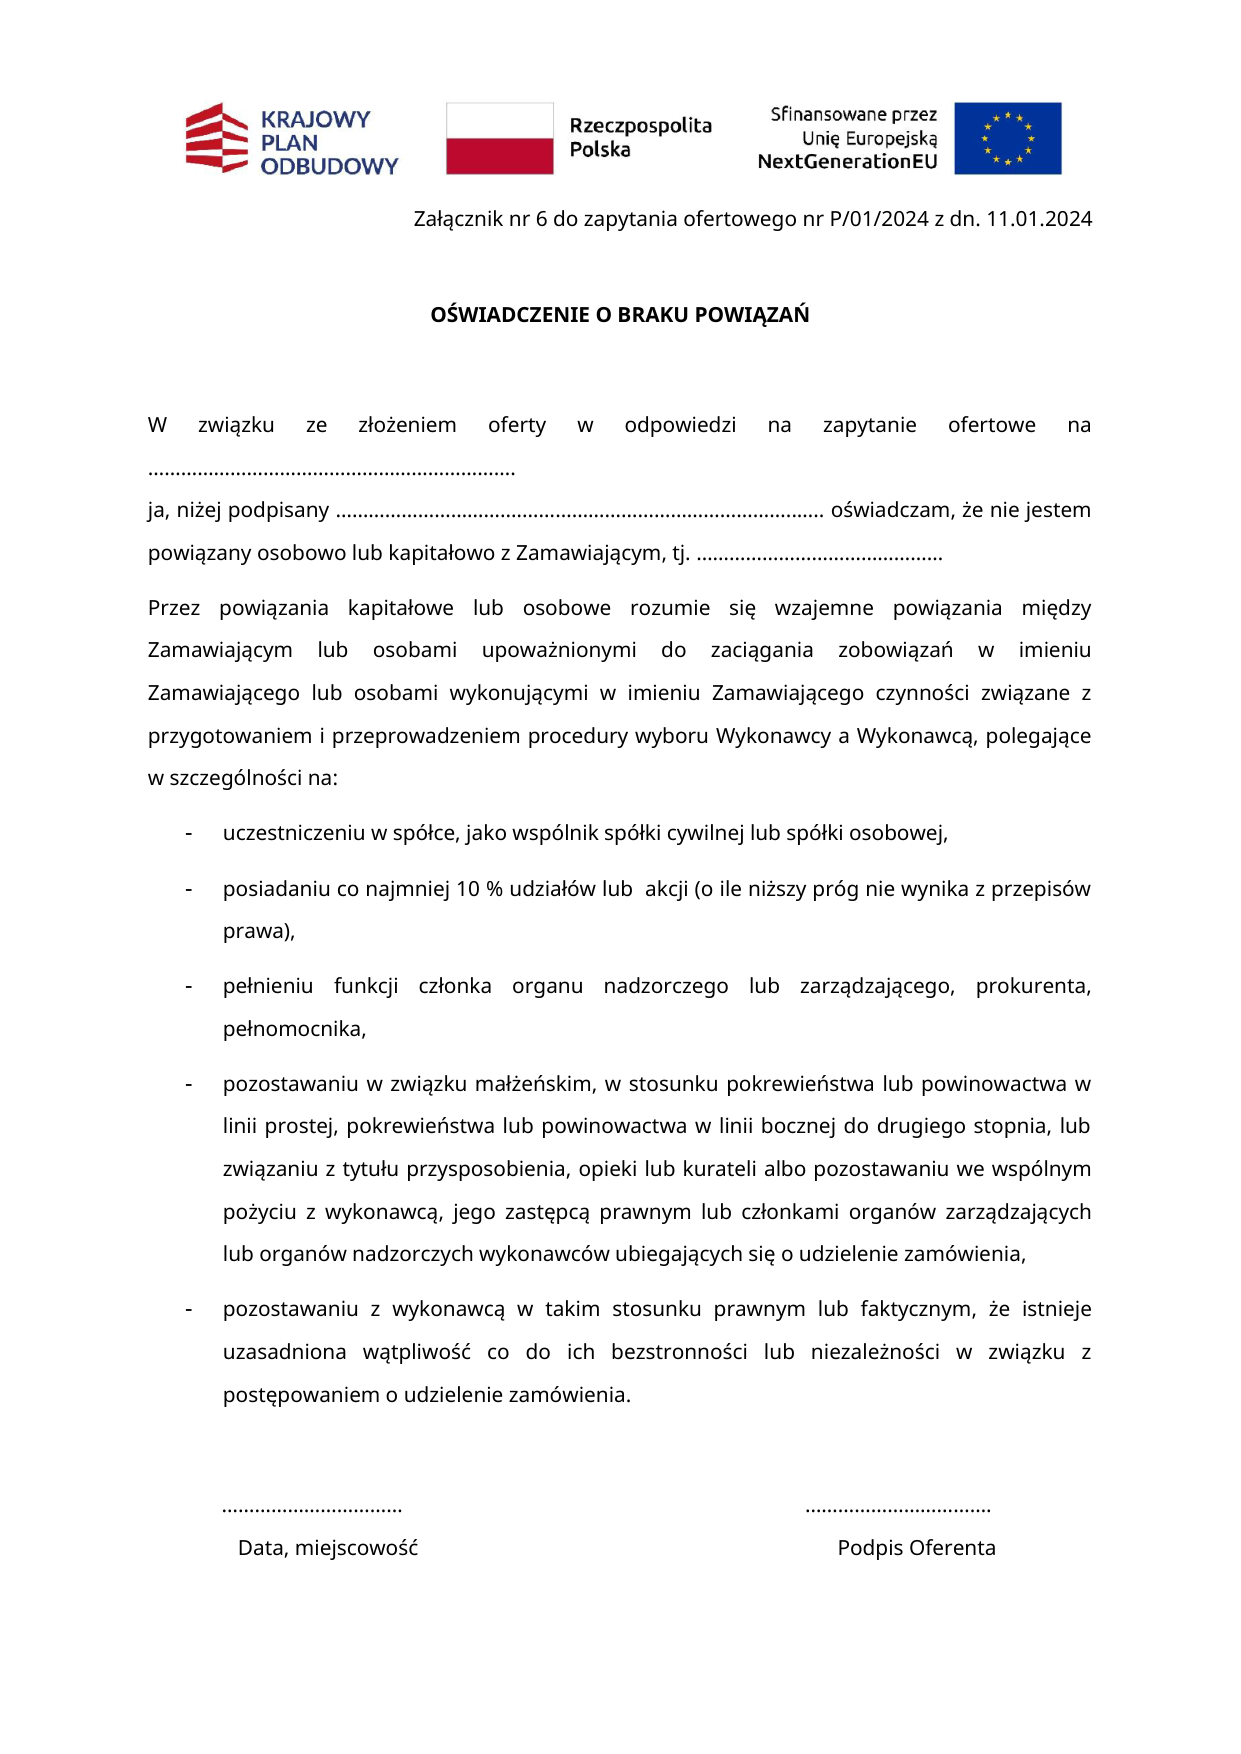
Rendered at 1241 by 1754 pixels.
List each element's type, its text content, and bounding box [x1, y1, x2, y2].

text …………………………… ……………………………. Data, miejscowość Podpis Oferenta [148, 1490, 1093, 1561]
list uczestniczeniu w spółce, jako wspólnik spółki cywilnej lub spółki osobowej, [185, 818, 1093, 847]
list pozostawaniu w związku małżeńskim, w stosunku pokrewieństwa lub powinowactwa w linii prostej, pokrewieństwa lub powinowactwa w linii bocznej do drugiego stopnia, lub związaniu z tytułu przysposobienia, opieki lub kurateli albo pozostawaniu we wspólnym pożyciu z wykonawcą, jego zastępcą prawnym lub członkami organów zarządzających lub organów nadzorczych wykonawców ubiegających się o udzielenie zamówienia, [185, 1069, 1093, 1268]
text OŚWIADCZENIE O BRAKU POWIĄZAŃ [148, 300, 1093, 328]
list posiadaniu co najmniej 10 % udziałów lub akcji (o ile niższy próg nie wynika z przepisów prawa), [185, 874, 1093, 945]
list pozostawaniu z wykonawcą w takim stosunku prawnym lub faktycznym, że istnieje uzasadniona wątpliwość co do ich bezstronności lub niezależności w związku z postępowaniem o udzielenie zamówienia. [185, 1294, 1093, 1408]
text Przez powiązania kapitałowe lub osobowe rozumie się wzajemne powiązania między Zamawiającym lub osobami upoważnionymi do zaciągania zobowiązań w imieniu Zamawiającego lub osobami wykonującymi w imieniu Zamawiającego czynności związane z przygotowaniem i przeprowadzeniem procedury wyboru Wykonawcy a Wykonawcą, polegające w szczególności na: [148, 593, 1093, 792]
picture [147, 73, 1093, 204]
text Załącznik nr 6 do zapytania ofertowego nr P/01/2024 z dn. 11.01.2024 [148, 204, 1093, 232]
subtitle W związku ze złożeniem oferty w odpowiedzi na zapytanie ofertowe na …………………………………………………………. ja, niżej podpisany ………………………….……………………………………………..….. oświadczam, że nie jestem powiązany osobowo lub kapitałowo z Zamawiającym, tj. ……………………………………… [148, 410, 1093, 566]
list pełnieniu funkcji członka organu nadzorczego lub zarządzającego, prokurenta, pełnomocnika, [185, 971, 1093, 1042]
